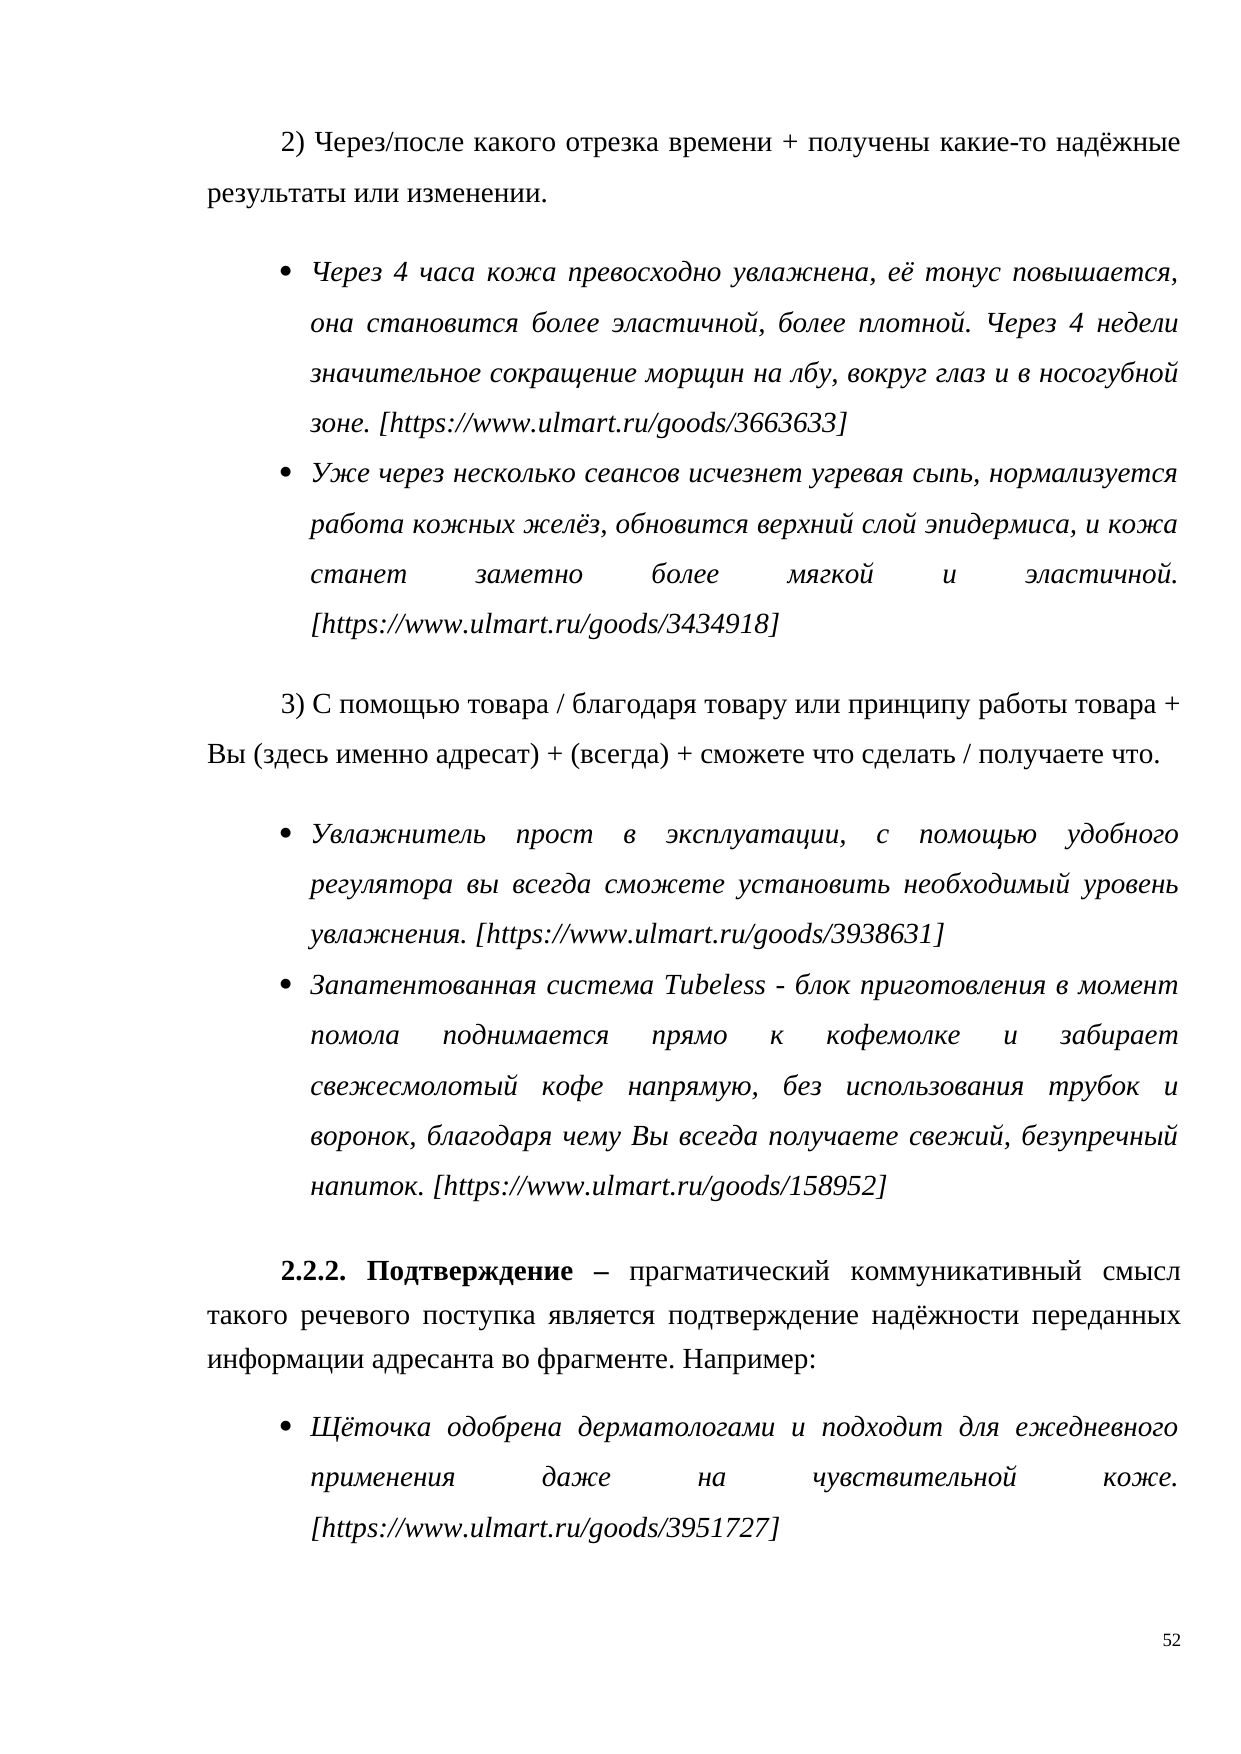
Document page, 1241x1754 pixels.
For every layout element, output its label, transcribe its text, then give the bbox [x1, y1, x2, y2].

text 2.2.2. Подтверждение – прагматический коммуникативный смысл такого речевого поступка является подтверждение надёжности переданных информации адресанта во фрагменте. Например: [207, 1248, 1181, 1380]
list Через 4 часа кожа превосходно увлажнена, её тонус повышается, она становится более эластичной, более плотной. Через 4 недели значительное сокращение морщин на лбу, вокруг глаз и в носогубной зоне. [https://www.ulmart.ru/goods/3663633] [281, 254, 1182, 439]
list Уже через несколько сеансов исчезнет угревая сыпь, нормализуется работа кожных желёз, обновится верхний слой эпидермиса, и кожа станет заметно более мягкой и эластичной. [https://www.ulmart.ru/goods/3434918] [281, 456, 1182, 640]
list Запатентованная система Tubeless - блок приготовления в момент помола поднимается прямо к кофемолке и забирает свежесмолотый кофе напрямую, без использования трубок и воронок, благодаря чему Вы всегда получаете свежий, безупречный напиток. [https://www.ulmart.ru/goods/158952] [281, 967, 1182, 1202]
text 3) С помощью товара / благодаря товару или принципу работы товара + Вы (здесь именно адресат) + (всегда) + сможете что сделать / получаете что. [207, 686, 1182, 770]
list Щёточка одобрена дерматологами и подходит для ежедневного применения даже на чувствительной коже. [https://www.ulmart.ru/goods/3951727] [281, 1409, 1182, 1543]
text 2) Через/после какого отрезка времени + получены какие-то надёжные результаты или изменении. [207, 124, 1182, 208]
list Увлажнитель прост в эксплуатации, с помощью удобного регулятора вы всегда сможете установить необходимый уровень увлажнения. [https://www.ulmart.ru/goods/3938631] [281, 816, 1182, 950]
